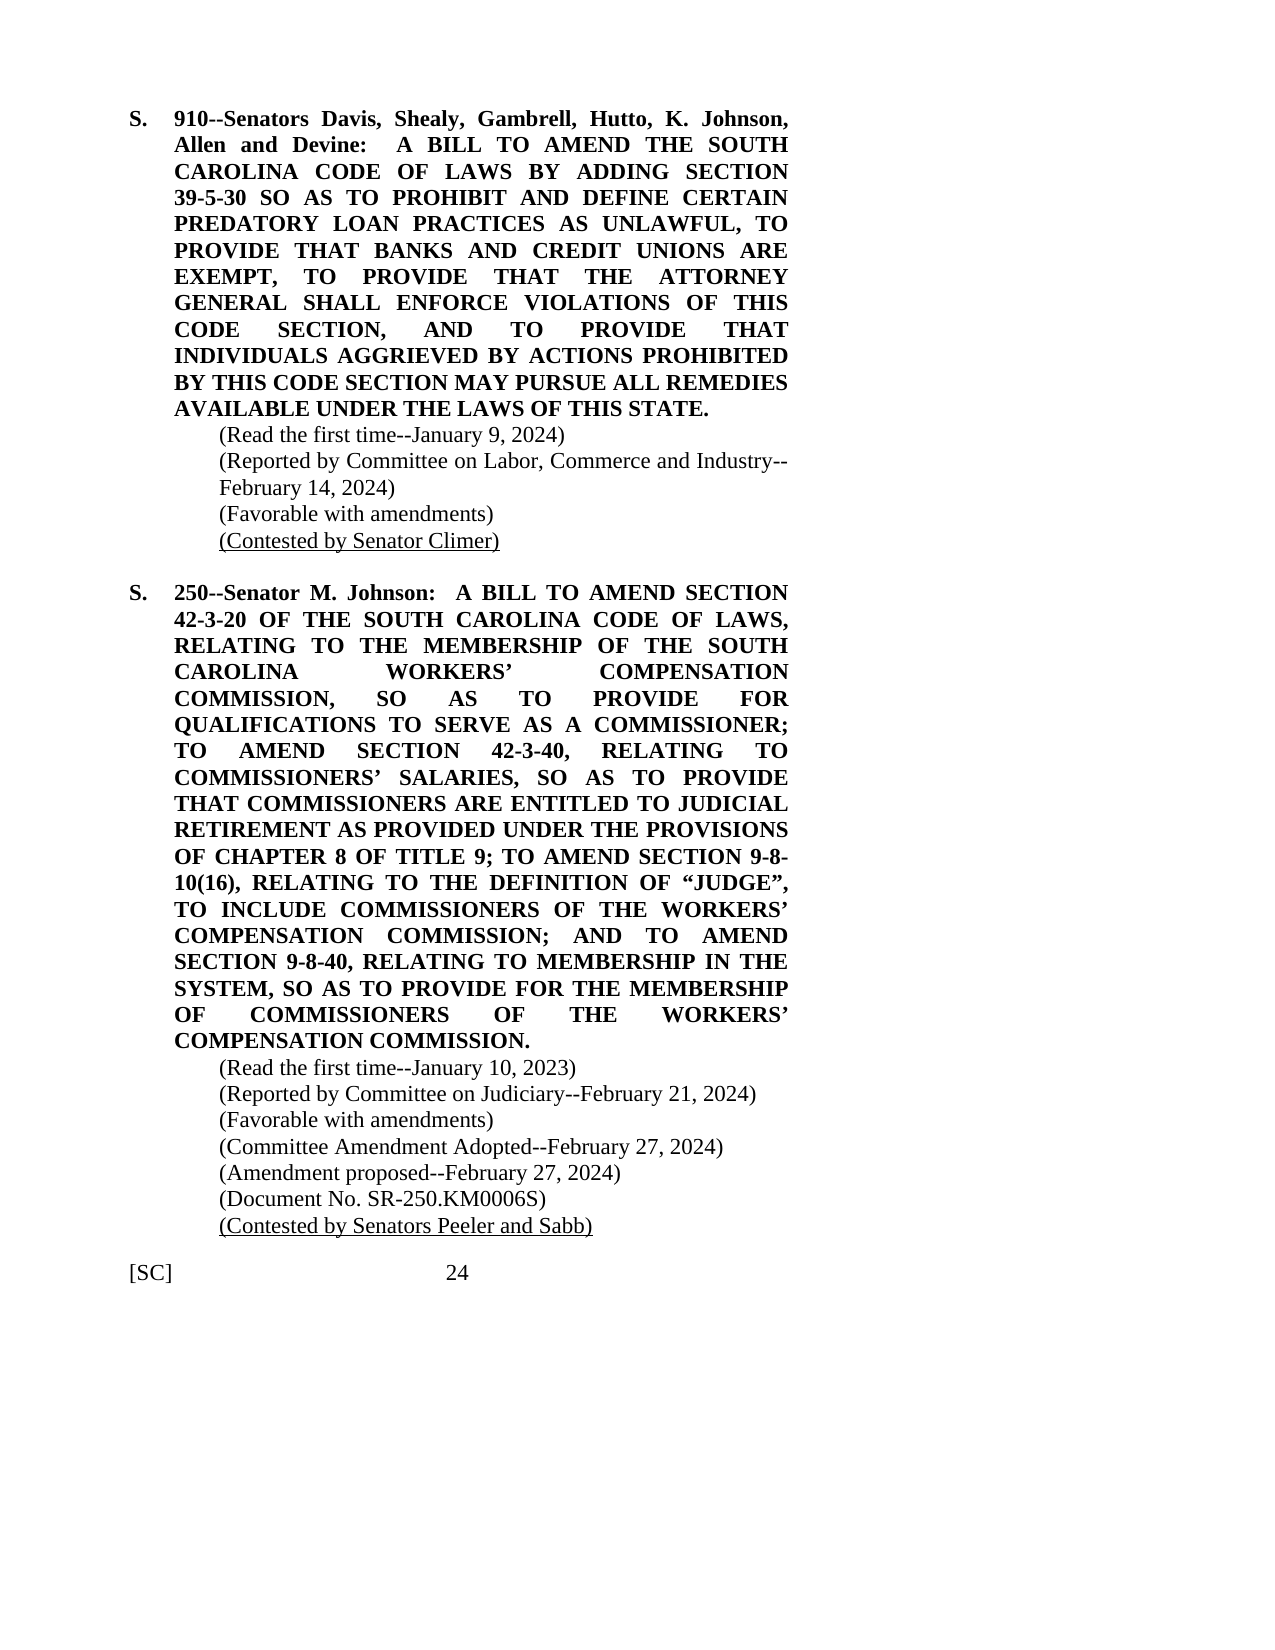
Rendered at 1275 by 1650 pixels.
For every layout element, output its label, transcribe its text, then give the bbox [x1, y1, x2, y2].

text (Amendment proposed--February 27, 2024) [219, 1159, 789, 1186]
text (Favorable with amendments) [219, 1106, 789, 1133]
text (Favorable with amendments) [219, 500, 789, 527]
text (Read the first time--January 10, 2023) [219, 1054, 789, 1080]
title S. 910--Senators Davis, Shealy, Gambrell, Hutto, K. Johnson, Allen and Devine: A BILL TO AMEND THE SOUTH CAROLINA CODE OF LAWS BY ADDING SECTION 39‑5‑30 SO AS TO PROHIBIT AND DEFINE CERTAIN PREDATORY LOAN PRACTICES AS UNLAWFUL, TO PROVIDE THAT BANKS AND CREDIT UNIONS ARE EXEMPT, TO PROVIDE THAT THE ATTORNEY GENERAL SHALL ENFORCE VIOLATIONS OF THIS CODE SECTION, AND TO PROVIDE THAT INDIVIDUALS AGGRIEVED BY ACTIONS PROHIBITED BY THIS CODE SECTION MAY PURSUE ALL REMEDIES AVAILABLE UNDER THE LAWS OF THIS STATE. [129, 105, 789, 421]
text (Reported by Committee on Labor, Commerce and Industry--February 14, 2024) [219, 448, 789, 500]
text (Committee Amendment Adopted--February 27, 2024) [219, 1133, 789, 1159]
text (Document No. SR-250.KM0006S) [219, 1186, 789, 1212]
text (Read the first time--January 9, 2024) [219, 421, 789, 448]
text (Reported by Committee on Judiciary--February 21, 2024) [219, 1080, 789, 1106]
text (Contested by Senators Peeler and Sabb) [219, 1212, 789, 1238]
text (Contested by Senator Climer) [219, 527, 789, 553]
title S. 250--Senator M. Johnson: A BILL TO AMEND SECTION 42-3-20 OF THE SOUTH CAROLINA CODE OF LAWS, RELATING TO THE MEMBERSHIP OF THE SOUTH CAROLINA WORKERS’ COMPENSATION COMMISSION, SO AS TO PROVIDE FOR QUALIFICATIONS TO SERVE AS A COMMISSIONER; TO AMEND SECTION 42-3-40, RELATING TO COMMISSIONERS’ SALARIES, SO AS TO PROVIDE THAT COMMISSIONERS ARE ENTITLED TO JUDICIAL RETIREMENT AS PROVIDED UNDER THE PROVISIONS OF CHAPTER 8 OF TITLE 9; TO AMEND SECTION 9-8-10(16), RELATING TO THE DEFINITION OF “JUDGE”, TO INCLUDE COMMISSIONERS OF THE WORKERS’ COMPENSATION COMMISSION; AND TO AMEND SECTION 9-8-40, RELATING TO MEMBERSHIP IN THE SYSTEM, SO AS TO PROVIDE FOR THE MEMBERSHIP OF COMMISSIONERS OF THE WORKERS’ COMPENSATION COMMISSION. [129, 579, 789, 1054]
